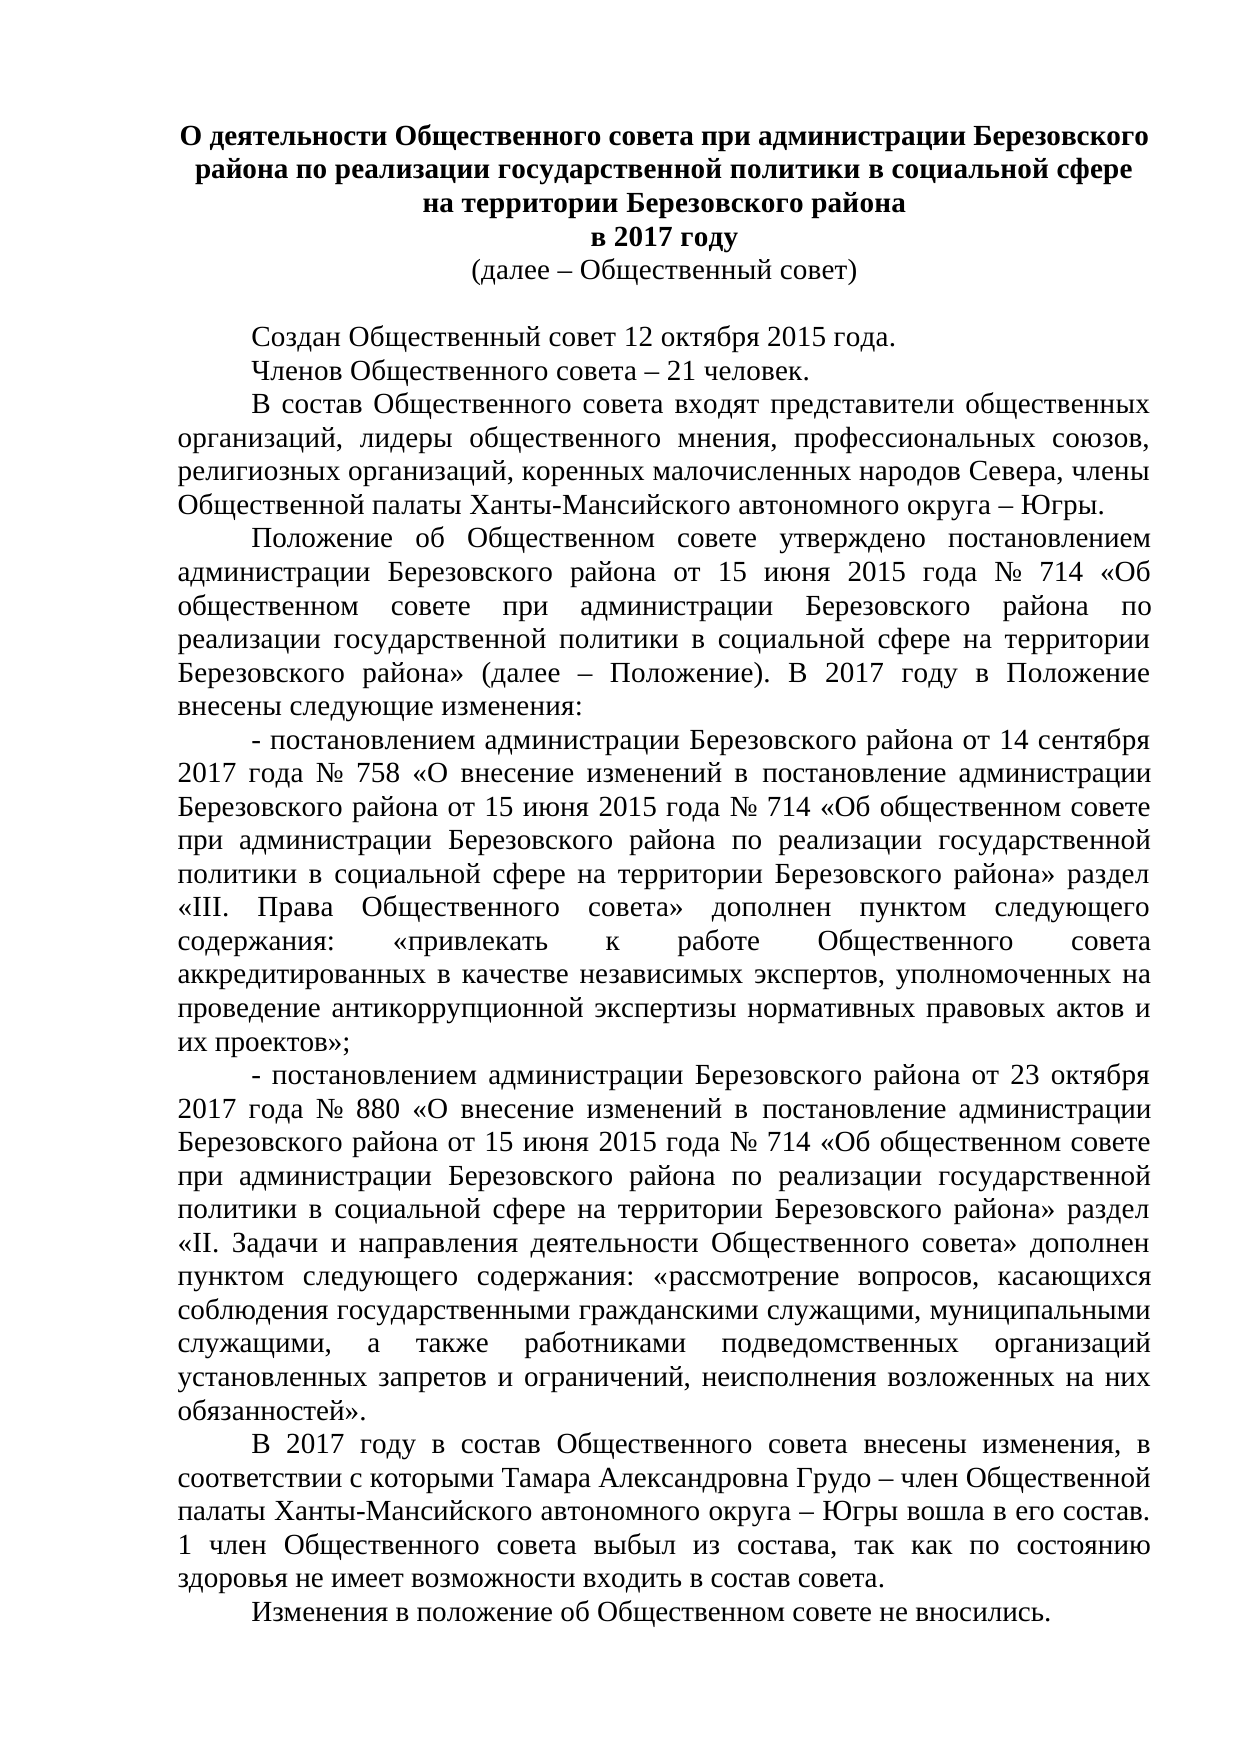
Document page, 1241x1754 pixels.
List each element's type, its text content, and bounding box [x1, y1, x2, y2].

text в 2017 году [177, 219, 1152, 252]
text Изменения в положение об Общественном совете не вносились. [177, 1594, 1152, 1627]
text В состав Общественного совета входят представители общественных организаций, лидеры общественного мнения, профессиональных союзов, религиозных организаций, коренных малочисленных народов Севера, члены Общественной палаты Ханты-Мансийского автономного округа – Югры. [177, 386, 1152, 521]
text - постановлением администрации Березовского района от 14 сентября 2017 года № 758 «О внесение изменений в постановление администрации Березовского района от 15 июня 2015 года № 714 «Об общественном совете при администрации Березовского района по реализации государственной политики в социальной сфере на территории Березовского района» раздел «III. Права Общественного совета» дополнен пунктом следующего содержания: «привлекать к работе Общественного совета аккредитированных в качестве независимых экспертов, уполномоченных на проведение антикоррупционной экспертизы нормативных правовых актов и их проектов»; [177, 722, 1152, 1057]
text Создан Общественный совет 12 октября 2015 года. [177, 319, 1152, 353]
text (далее – Общественный совет) [177, 252, 1152, 286]
text - постановлением администрации Березовского района от 23 октября 2017 года № 880 «О внесение изменений в постановление администрации Березовского района от 15 июня 2015 года № 714 «Об общественном совете при администрации Березовского района по реализации государственной политики в социальной сфере на территории Березовского района» раздел «II. Задачи и направления деятельности Общественного совета» дополнен пунктом следующего содержания: «рассмотрение вопросов, касающихся соблюдения государственными гражданскими служащими, муниципальными служащими, а также работниками подведомственных организаций установленных запретов и ограничений, неисполнения возложенных на них обязанностей». [177, 1057, 1152, 1426]
text Членов Общественного совета – 21 человек. [177, 353, 1152, 386]
text О деятельности Общественного совета при администрации Березовского района по реализации государственной политики в социальной сфере на территории Березовского района [177, 118, 1152, 219]
text Положение об Общественном совете утверждено постановлением администрации Березовского района от 15 июня 2015 года № 714 «Об общественном совете при администрации Березовского района по реализации государственной политики в социальной сфере на территории Березовского района» (далее – Положение). В 2017 году в Положение внесены следующие изменения: [177, 521, 1152, 722]
list В 2017 году в состав Общественного совета внесены изменения, в соответствии с которыми Тамара Александровна Грудо – член Общественной палаты Ханты-Мансийского автономного округа – Югры вошла в его состав. 1 член Общественного совета выбыл из состава, так как по состоянию здоровья не имеет возможности входить в состав совета. [177, 1426, 1152, 1594]
